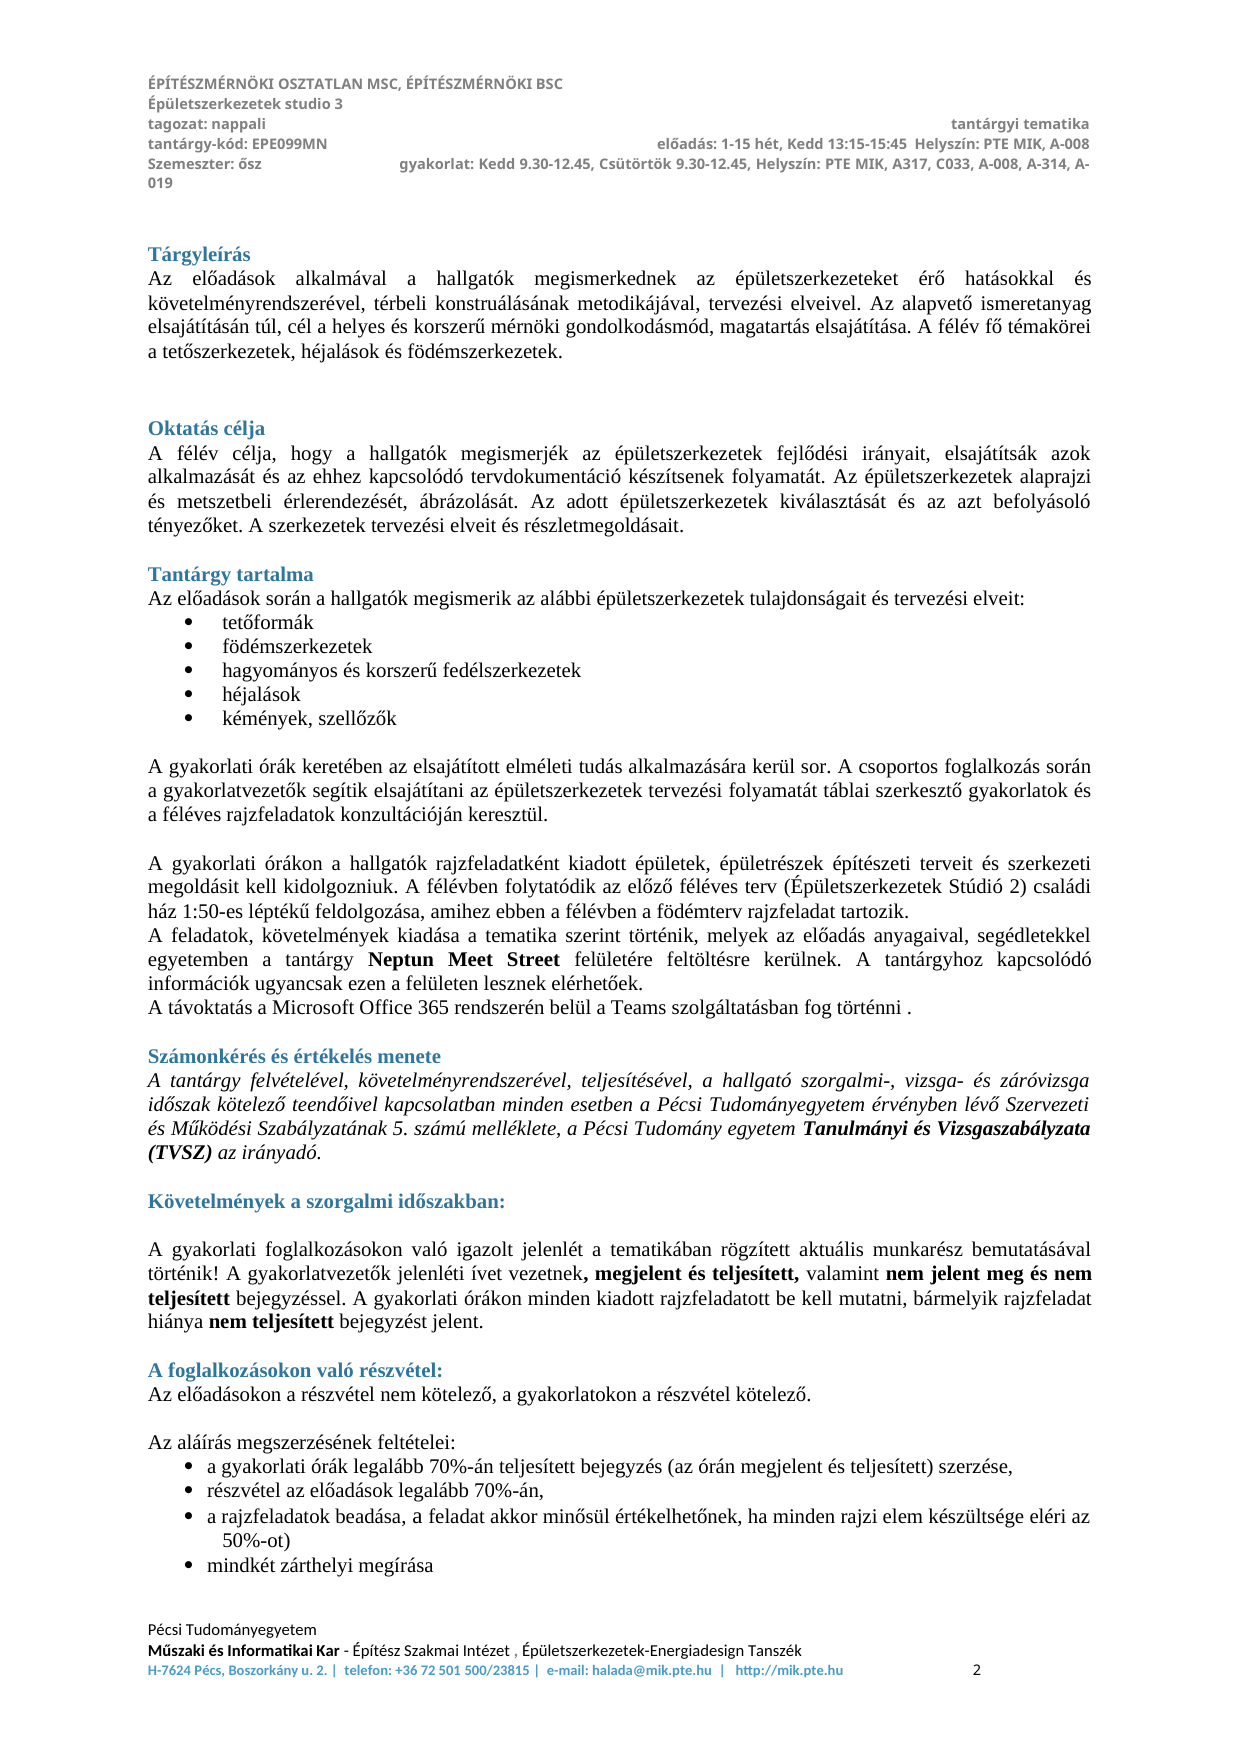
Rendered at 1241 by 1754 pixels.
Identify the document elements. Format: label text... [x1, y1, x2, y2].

text Az előadások során a hallgatók megismerik az alábbi épületszerkezetek tulajdonságait és tervezési elveit: [148, 586, 1092, 610]
subtitle Tantárgy tartalma [148, 562, 1092, 586]
list a gyakorlati órák legalább 70%-án teljesített bejegyzés (az órán megjelent és teljesített) szerzése, [185, 1454, 1092, 1478]
text A gyakorlati órák keretében az elsajátított elméleti tudás alkalmazására kerül sor. A csoportos foglalkozás során a gyakorlatvezetők segítik elsajátítani az épületszerkezetek tervezési folyamatát táblai szerkesztő gyakorlatok és a féléves rajzfeladatok konzultációján keresztül. [148, 754, 1092, 826]
subtitle Tárgyleírás [148, 242, 1092, 266]
list kémények, szellőzők [185, 706, 1092, 730]
text A távoktatás a Microsoft Office 365 rendszerén belül a Teams szolgáltatásban fog történni . [148, 995, 1092, 1019]
subtitle Oktatás célja [148, 416, 1092, 440]
text Az aláírás megszerzésének feltételei: [148, 1430, 1092, 1454]
text A gyakorlati foglalkozásokon való igazolt jelenlét a tematikában rögzített aktuális munkarész bemutatásával történik! A gyakorlatvezetők jelenléti ívet vezetnek, megjelent és teljesített, valamint nem jelent meg és nem teljesített bejegyzéssel. A gyakorlati órákon minden kiadott rajzfeladatott be kell mutatni, bármelyik rajzfeladat hiánya nem teljesített bejegyzést jelent. [148, 1237, 1092, 1333]
list részvétel az előadások legalább 70%-án, [185, 1478, 1092, 1502]
list héjalások [185, 682, 1092, 706]
list mindkét zárthelyi megírása [185, 1552, 1092, 1578]
list tetőformák [185, 610, 1092, 634]
list födémszerkezetek [185, 634, 1092, 658]
subtitle Számonkérés és értékelés menete [148, 1044, 1092, 1068]
text A feladatok, követelmények kiadása a tematika szerint történik, melyek az előadás anyagaival, segédletekkel egyetemben a tantárgy Neptun Meet Street felületére feltöltésre kerülnek. A tantárgyhoz kapcsolódó információk ugyancsak ezen a felületen lesznek elérhetőek. [148, 923, 1092, 995]
text A félév célja, hogy a hallgatók megismerjék az épületszerkezetek fejlődési irányait, elsajátítsák azok alkalmazását és az ehhez kapcsolódó tervdokumentáció készítsenek folyamatát. Az épületszerkezetek alaprajzi és metszetbeli érlerendezését, ábrázolását. Az adott épületszerkezetek kiválasztását és az azt befolyásoló tényezőket. A szerkezetek tervezési elveit és részletmegoldásait. [148, 440, 1092, 537]
text A tantárgy felvételével, követelményrendszerével, teljesítésével, a hallgató szorgalmi-, vizsga- és záróvizsga időszak kötelező teendőivel kapcsolatban minden esetben a Pécsi Tudományegyetem érvényben lévő Szervezeti és Működési Szabályzatának 5. számú melléklete, a Pécsi Tudomány egyetem Tanulmányi és Vizsgaszabályzata (TVSZ) az irányadó. [148, 1068, 1092, 1164]
text A foglalkozásokon való részvétel: [148, 1358, 1092, 1382]
text Az előadások alkalmával a hallgatók megismerkednek az épületszerkezeteket érő hatásokkal és követelményrendszerével, térbeli konstruálásának metodikájával, tervezési elveivel. Az alapvető ismeretanyag elsajátításán túl, cél a helyes és korszerű mérnöki gondolkodásmód, magatartás elsajátítása. A félév fő témakörei a tetőszerkezetek, héjalások és födémszerkezetek. [148, 266, 1092, 363]
text Az előadásokon a részvétel nem kötelező, a gyakorlatokon a részvétel kötelező. [148, 1382, 1092, 1406]
subtitle Követelmények a szorgalmi időszakban: [148, 1189, 1092, 1213]
text A gyakorlati órákon a hallgatók rajzfeladatként kiadott épületek, épületrészek építészeti terveit és szerkezeti megoldásit kell kidolgozniuk. A félévben folytatódik az előző féléves terv (Épületszerkezetek Stúdió 2) családi ház 1:50-es léptékű feldolgozása, amihez ebben a félévben a födémterv rajzfeladat tartozik. [148, 850, 1092, 923]
list a rajzfeladatok beadása, a feladat akkor minősül értékelhetőnek, ha minden rajzi elem készültsége eléri az 50%-ot) [185, 1502, 1092, 1552]
list hagyományos és korszerű fedélszerkezetek [185, 658, 1092, 682]
